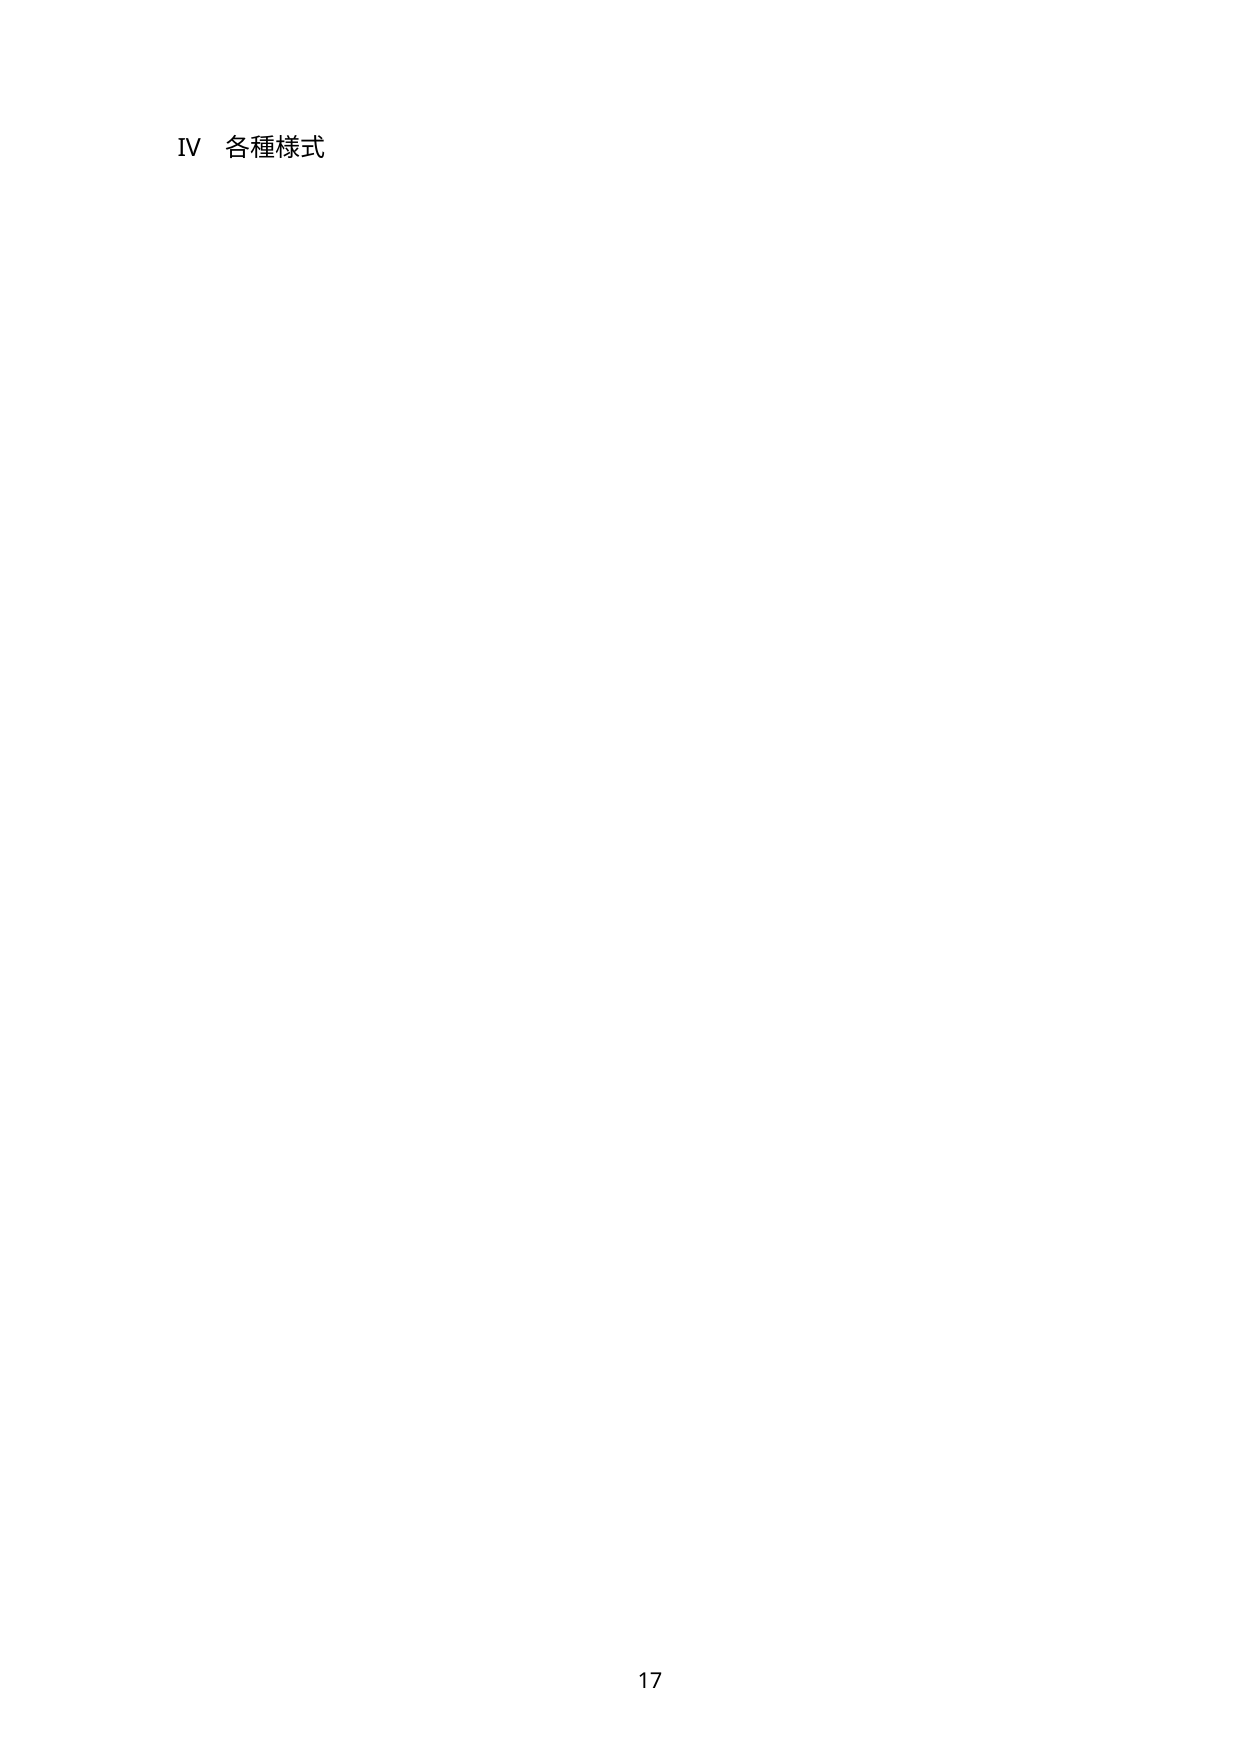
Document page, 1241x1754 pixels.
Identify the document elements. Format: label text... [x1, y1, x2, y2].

subtitle 各種様式 [177, 127, 1122, 164]
